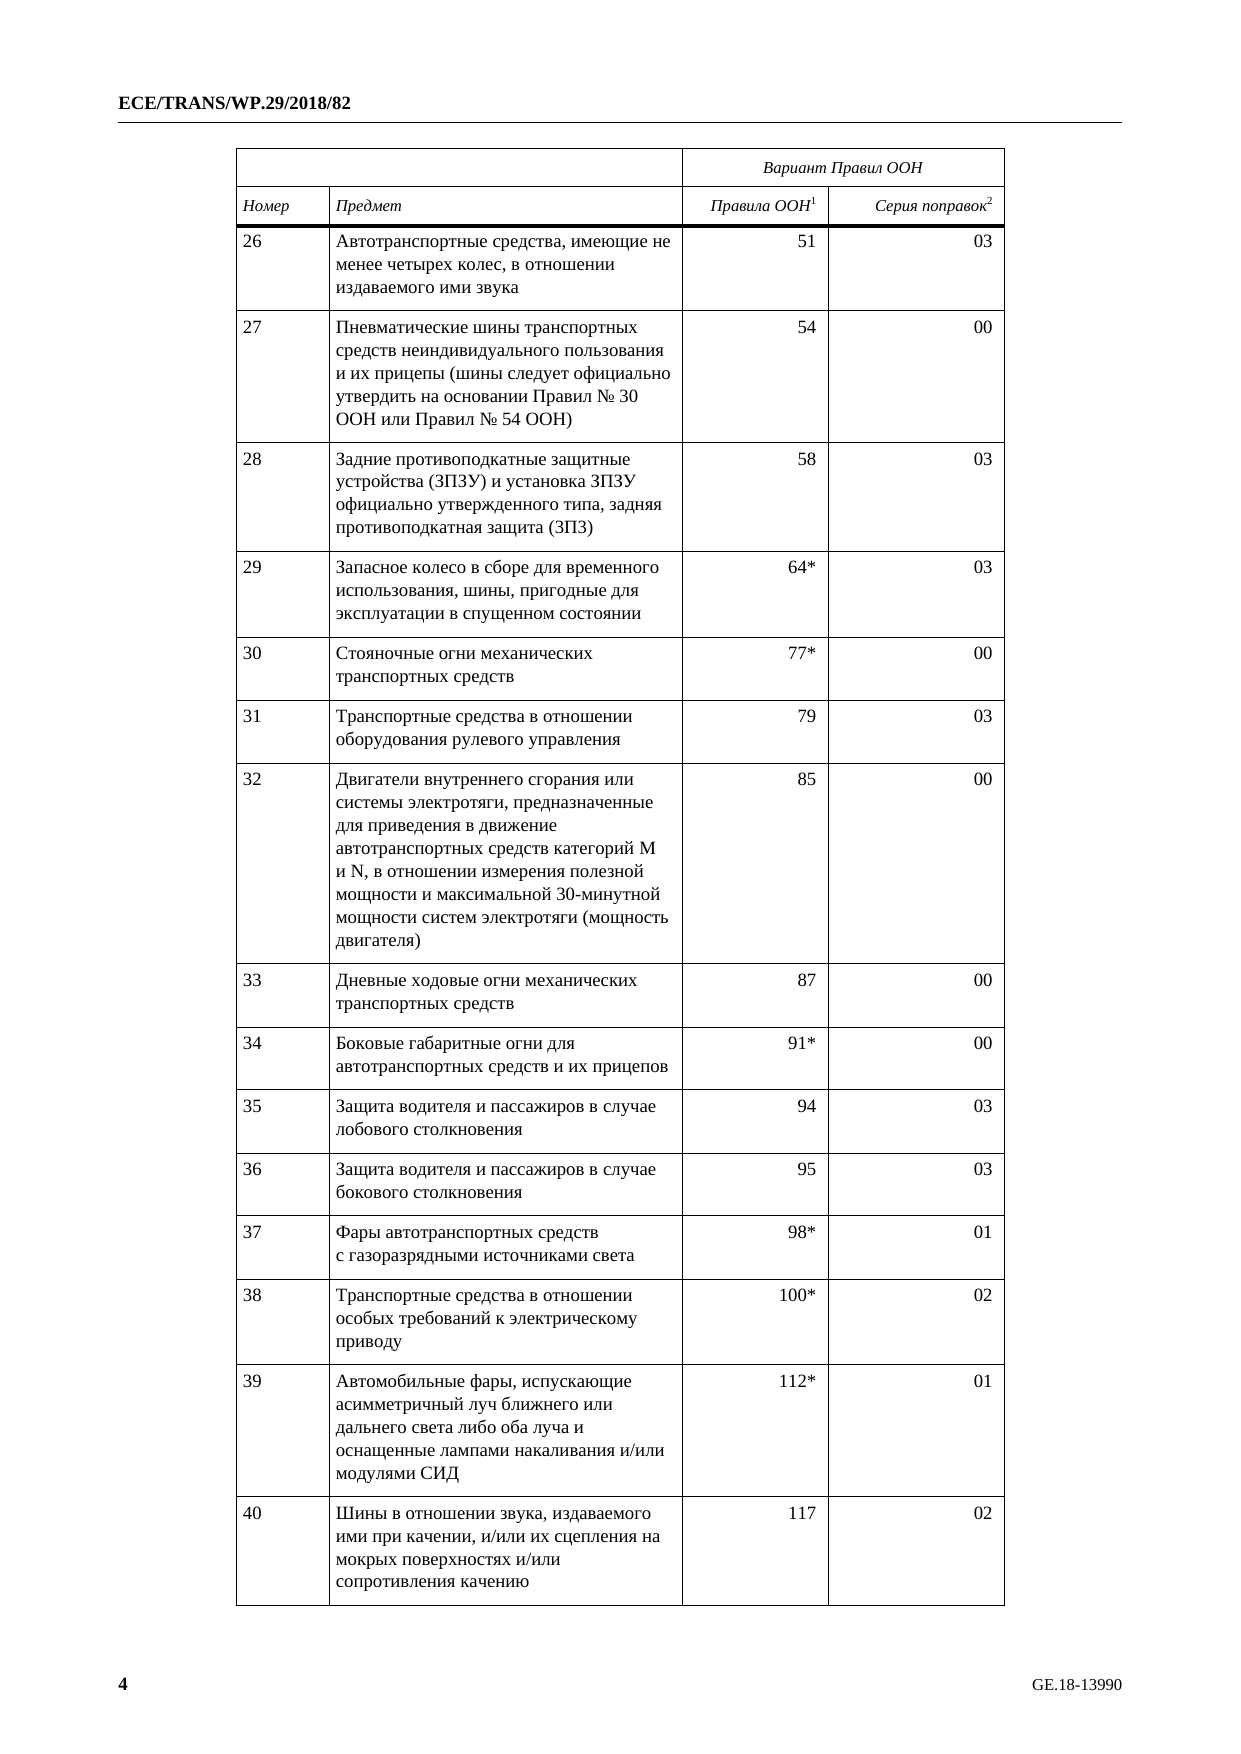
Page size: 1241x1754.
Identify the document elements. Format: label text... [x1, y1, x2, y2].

table_cell 33 [237, 964, 329, 1026]
table_cell 85 [683, 764, 828, 963]
table_cell Боковые габаритные огни для автотранспортных средств и их прицепов [330, 1028, 682, 1089]
table_cell 27 [237, 311, 329, 442]
table_cell 32 [237, 764, 329, 963]
table_cell 87 [683, 964, 828, 1026]
table_cell Пневматические шины транспортных средств неиндивидуального пользования и их прицепы (шины следует официально утвердить на основании Правил № 30 ООН или Правил № 54 ООН) [330, 311, 682, 442]
table_cell 02 [829, 1497, 1004, 1605]
table_cell Фары автотранспортных средств с газоразрядными источниками света [330, 1216, 682, 1278]
table_cell 03 [829, 701, 1004, 763]
table_cell 34 [237, 1028, 329, 1089]
table_cell 79 [683, 701, 828, 763]
table_cell 29 [237, 552, 329, 637]
table_cell 03 [829, 1090, 1004, 1152]
table_cell 38 [237, 1280, 329, 1364]
table_cell Задние противоподкатные защитные устройства (ЗПЗУ) и установка ЗПЗУ официально утвержденного типа, задняя противоподкатная защита (3П3) [330, 443, 682, 551]
table_cell Шины в отношении звука, издаваемого ими при качении, и/или их сцепления на мокрых поверхностях и/или сопротивления качению [330, 1497, 682, 1605]
table_cell Дневные ходовые огни механических транспортных средств [330, 964, 682, 1026]
table_cell Серия поправок2 [829, 187, 1004, 224]
table_cell 100* [683, 1280, 828, 1364]
table_cell 00 [829, 638, 1004, 700]
table_cell 02 [829, 1280, 1004, 1364]
table_cell 00 [829, 1028, 1004, 1089]
table_cell 31 [237, 701, 329, 763]
table_cell 26 [237, 228, 329, 310]
table_cell 95 [683, 1154, 828, 1215]
table_cell 77* [683, 638, 828, 700]
table_cell 40 [237, 1497, 329, 1605]
table_cell 01 [829, 1365, 1004, 1496]
table_cell 03 [829, 552, 1004, 637]
table_cell Предмет [330, 187, 682, 224]
table_cell 37 [237, 1216, 329, 1278]
table_cell Стояночные огни механических транспортных средств [330, 638, 682, 700]
table_cell 117 [683, 1497, 828, 1605]
table_cell 39 [237, 1365, 329, 1496]
table_cell 58 [683, 443, 828, 551]
table_cell Защита водителя и пассажиров в случае бокового столкновения [330, 1154, 682, 1215]
table_cell Правила ООН1 [683, 187, 828, 224]
table_cell 91* [683, 1028, 828, 1089]
table_cell 30 [237, 638, 329, 700]
table_cell 36 [237, 1154, 329, 1215]
table_cell Транспортные средства в отношении оборудования рулевого управления [330, 701, 682, 763]
table_header [237, 149, 682, 186]
table_cell 03 [829, 443, 1004, 551]
table_cell 03 [829, 228, 1004, 310]
table_cell 01 [829, 1216, 1004, 1278]
table_cell Автомобильные фары, испускающие асимметричный луч ближнего или дальнего света либо оба луча и оснащенные лампами накаливания и/или модулями СИД [330, 1365, 682, 1496]
table_cell 00 [829, 964, 1004, 1026]
table_cell 00 [829, 764, 1004, 963]
table_cell 03 [829, 1154, 1004, 1215]
table_cell 64* [683, 552, 828, 637]
table_cell Автотранспортные средства, имеющие не менее четырех колес, в отношении издаваемого ими звука [330, 228, 682, 310]
table_cell 28 [237, 443, 329, 551]
table_cell 51 [683, 228, 828, 310]
table_cell 112* [683, 1365, 828, 1496]
table_cell Транспортные средства в отношении особых требований к электрическому приводу [330, 1280, 682, 1364]
table_cell Двигатели внутреннего сгорания или системы электротяги, предназначенные для приведения в движение автотранспортных средств категорий М и N, в отношении измерения полезной мощности и максимальной 30-минутной мощности систем электротяги (мощность двигателя) [330, 764, 682, 963]
table_cell 98* [683, 1216, 828, 1278]
table_cell 00 [829, 311, 1004, 442]
table_cell 54 [683, 311, 828, 442]
table_header Вариант Правил ООН [683, 149, 1004, 186]
table_cell Защита водителя и пассажиров в случае лобового столкновения [330, 1090, 682, 1152]
table_cell Номер [237, 187, 329, 224]
table_cell 94 [683, 1090, 828, 1152]
table_cell 35 [237, 1090, 329, 1152]
table_cell Запасное колесо в сборе для временного использования, шины, пригодные для эксплуатации в спущенном состоянии [330, 552, 682, 637]
